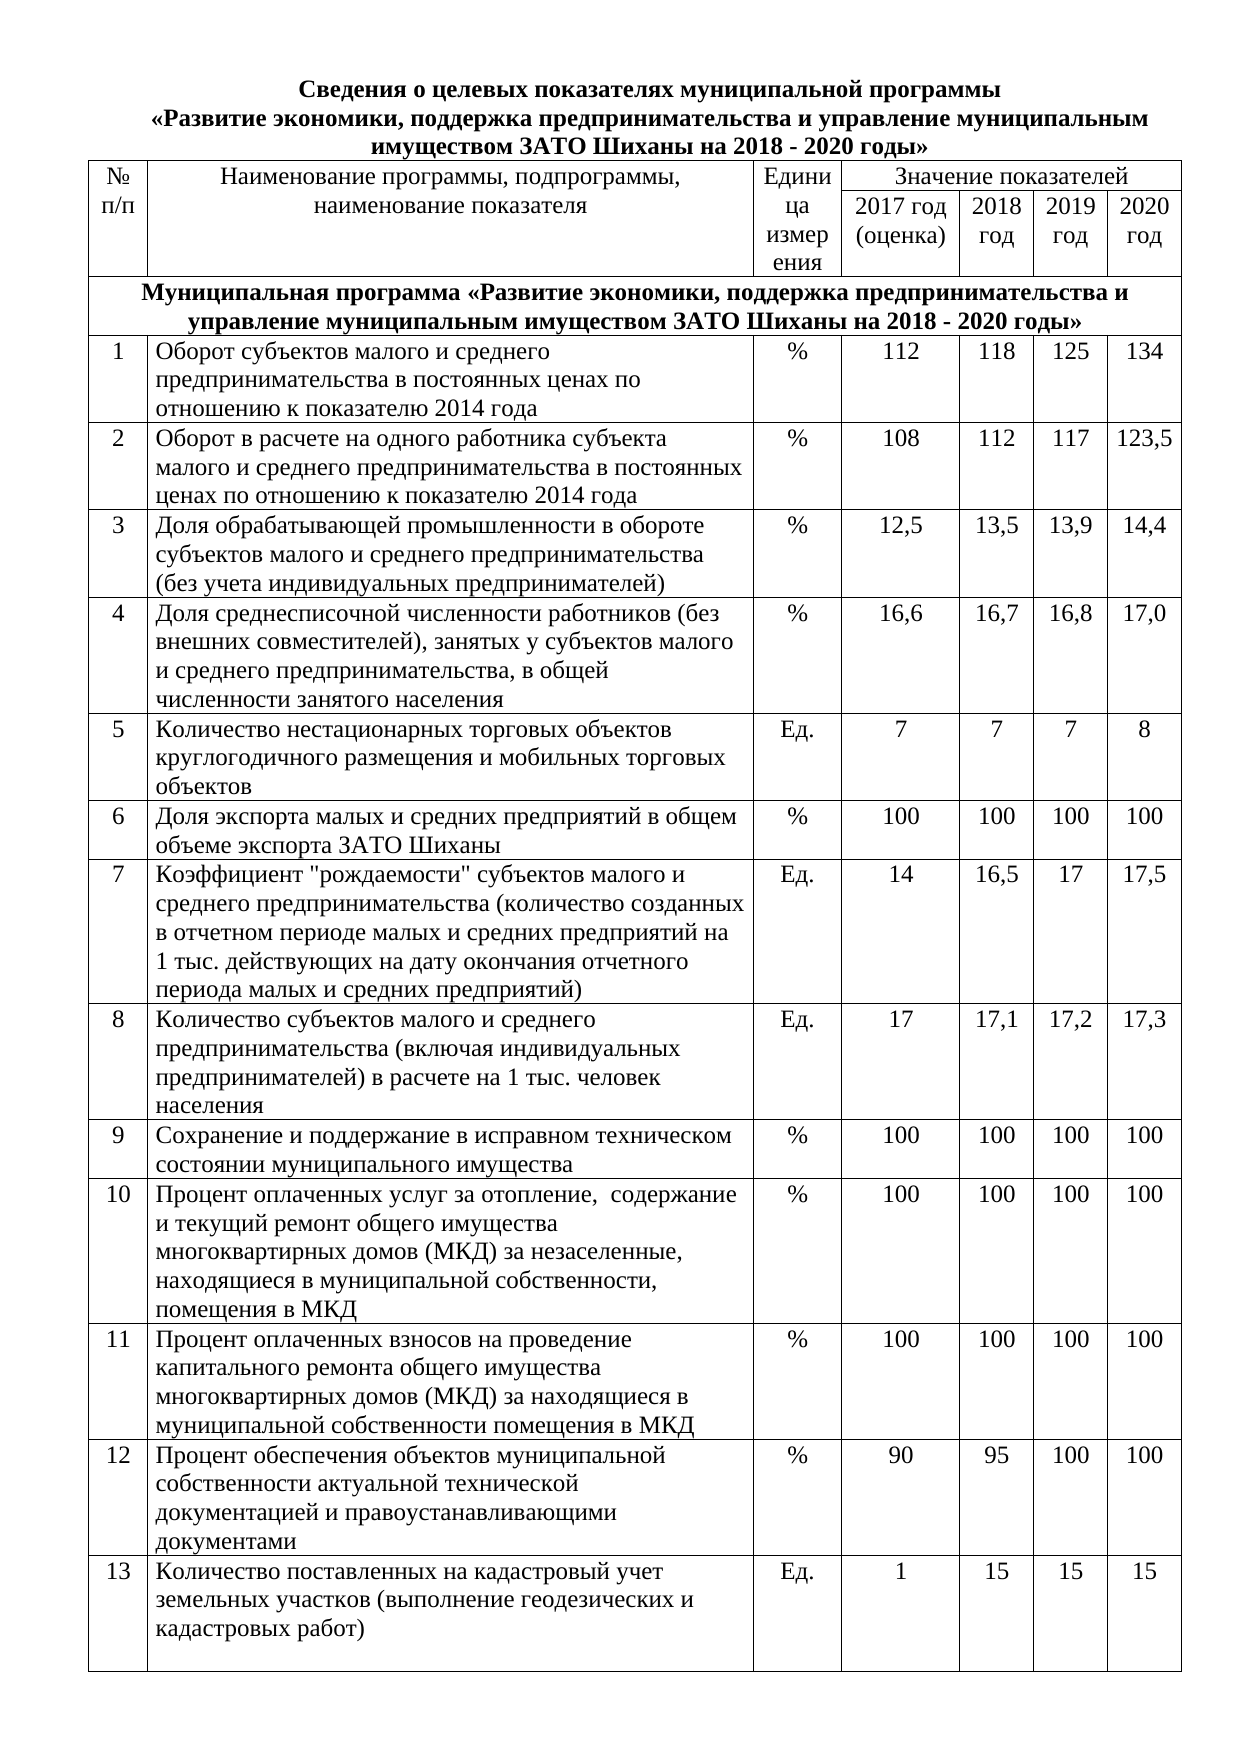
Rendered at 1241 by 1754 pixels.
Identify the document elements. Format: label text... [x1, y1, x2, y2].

table_cell % [754, 1440, 841, 1555]
table_cell 4 [89, 598, 147, 713]
table_cell 1 [89, 336, 147, 422]
table_cell 100 [1108, 1440, 1181, 1555]
table_cell Процент оплаченных взносов на проведение капитального ремонта общего имущества многоквартирных домов (МКД) за находящиеся в муниципальной собственности помещения в МКД [148, 1324, 753, 1439]
table_cell 100 [1034, 1120, 1107, 1178]
table_cell Количество нестационарных торговых объектов круглогодичного размещения и мобильных торговых объектов [148, 714, 753, 800]
text Сведения о целевых показателях муниципальной программы [133, 74, 1167, 103]
table_cell % [754, 423, 841, 509]
table_cell Количество поставленных на кадастровый учет земельных участков (выполнение геодезических и кадастровых работ) [148, 1556, 753, 1671]
table_header Наименование программы, подпрограммы, наименование показателя [148, 161, 753, 276]
table_cell 5 [89, 714, 147, 800]
table_cell 100 [960, 801, 1033, 858]
table_cell 108 [842, 423, 959, 509]
table_cell Доля обрабатывающей промышленности в обороте субъектов малого и среднего предпринимательства (без учета индивидуальных предпринимателей) [148, 510, 753, 597]
table_cell 100 [842, 801, 959, 858]
table_cell 17,0 [1108, 598, 1181, 713]
table_cell 6 [89, 801, 147, 858]
table_cell 2 [89, 423, 147, 509]
table_cell % [754, 510, 841, 597]
table_cell 3 [89, 510, 147, 597]
table_cell 13,5 [960, 510, 1033, 597]
table_cell Сохранение и поддержание в исправном техническом состоянии муниципального имущества [148, 1120, 753, 1178]
table_cell 123,5 [1108, 423, 1181, 509]
table_header Единица измерения [754, 161, 841, 276]
table_cell Процент обеспечения объектов муниципальной собственности актуальной технической документацией и правоустанавливающими документами [148, 1440, 753, 1555]
table_cell 100 [1108, 1120, 1181, 1178]
table_cell 7 [1034, 714, 1107, 800]
table_cell 16,6 [842, 598, 959, 713]
table_cell 95 [960, 1440, 1033, 1555]
table_cell % [754, 336, 841, 422]
table_cell 100 [842, 1120, 959, 1178]
table_cell % [754, 598, 841, 713]
table_cell 13 [89, 1556, 147, 1671]
table_cell 100 [1034, 801, 1107, 858]
table_cell 100 [960, 1120, 1033, 1178]
table_cell % [754, 801, 841, 858]
table_cell Коэффициент "рождаемости" субъектов малого и среднего предпринимательства (количество созданных в отчетном периоде малых и средних предприятий на 1 тыс. действующих на дату окончания отчетного периода малых и средних предприятий) [148, 860, 753, 1003]
table_cell 100 [960, 1179, 1033, 1323]
table_cell Муниципальная программа «Развитие экономики, поддержка предпринимательства и управление муниципальным имуществом ЗАТО Шиханы на 2018 - 2020 годы» [89, 277, 1181, 335]
table_cell 2018 год [960, 191, 1033, 276]
table_cell Ед. [754, 1004, 841, 1119]
table_cell 16,7 [960, 598, 1033, 713]
table_cell 17,5 [1108, 860, 1181, 1003]
table_cell 125 [1034, 336, 1107, 422]
table_cell Ед. [754, 714, 841, 800]
table_cell % [754, 1120, 841, 1178]
table_cell 13,9 [1034, 510, 1107, 597]
table_cell 112 [960, 423, 1033, 509]
table_cell 2017 год (оценка) [842, 191, 959, 276]
table_cell Доля среднесписочной численности работников (без внешних совместителей), занятых у субъектов малого и среднего предпринимательства, в общей численности занятого населения [148, 598, 753, 713]
text «Развитие экономики, поддержка предпринимательства и управление муниципальным имуществом ЗАТО Шиханы на 2018 - 2020 годы» [133, 103, 1167, 160]
table_cell 112 [842, 336, 959, 422]
table_cell 11 [89, 1324, 147, 1439]
table_cell 12 [89, 1440, 147, 1555]
table_cell 12,5 [842, 510, 959, 597]
table_cell 15 [1108, 1556, 1181, 1671]
table_cell 100 [1108, 1179, 1181, 1323]
table_cell Доля экспорта малых и средних предприятий в общем объеме экспорта ЗАТО Шиханы [148, 801, 753, 858]
table_cell 100 [1108, 801, 1181, 858]
table_cell 17,2 [1034, 1004, 1107, 1119]
table_cell Ед. [754, 1556, 841, 1671]
table_cell 7 [960, 714, 1033, 800]
table_cell 100 [1034, 1324, 1107, 1439]
table_cell 100 [842, 1324, 959, 1439]
table_cell 10 [89, 1179, 147, 1323]
table_cell Оборот субъектов малого и среднего предпринимательства в постоянных ценах по отношению к показателю 2014 года [148, 336, 753, 422]
table_header Значение показателей [842, 161, 1181, 190]
table_header № п/п [89, 161, 147, 276]
table_cell 1 [842, 1556, 959, 1671]
table_cell 7 [842, 714, 959, 800]
table_cell 17,1 [960, 1004, 1033, 1119]
table_cell 100 [1108, 1324, 1181, 1439]
table_cell 17,3 [1108, 1004, 1181, 1119]
table_cell % [754, 1324, 841, 1439]
table_cell Оборот в расчете на одного работника субъекта малого и среднего предпринимательства в постоянных ценах по отношению к показателю 2014 года [148, 423, 753, 509]
table_cell 100 [1034, 1440, 1107, 1555]
table_cell 118 [960, 336, 1033, 422]
table_cell 2020 год [1108, 191, 1181, 276]
table_cell 9 [89, 1120, 147, 1178]
table_cell 7 [89, 860, 147, 1003]
table_cell 2019 год [1034, 191, 1107, 276]
table_cell 14,4 [1108, 510, 1181, 597]
table_cell 100 [960, 1324, 1033, 1439]
table_cell 15 [960, 1556, 1033, 1671]
table_cell 17 [1034, 860, 1107, 1003]
table_cell 8 [89, 1004, 147, 1119]
table_cell 16,8 [1034, 598, 1107, 713]
table_cell Ед. [754, 860, 841, 1003]
table_cell 14 [842, 860, 959, 1003]
table_cell 100 [1034, 1179, 1107, 1323]
table_cell 100 [842, 1179, 959, 1323]
table_cell 8 [1108, 714, 1181, 800]
table_cell 117 [1034, 423, 1107, 509]
table_cell 15 [1034, 1556, 1107, 1671]
table_cell 16,5 [960, 860, 1033, 1003]
table_cell Процент оплаченных услуг за отопление, содержание и текущий ремонт общего имущества многоквартирных домов (МКД) за незаселенные, находящиеся в муниципальной собственности, помещения в МКД [148, 1179, 753, 1323]
table_cell % [754, 1179, 841, 1323]
table_cell Количество субъектов малого и среднего предпринимательства (включая индивидуальных предпринимателей) в расчете на 1 тыс. человек населения [148, 1004, 753, 1119]
table_cell 17 [842, 1004, 959, 1119]
table_cell 134 [1108, 336, 1181, 422]
table_cell 90 [842, 1440, 959, 1555]
